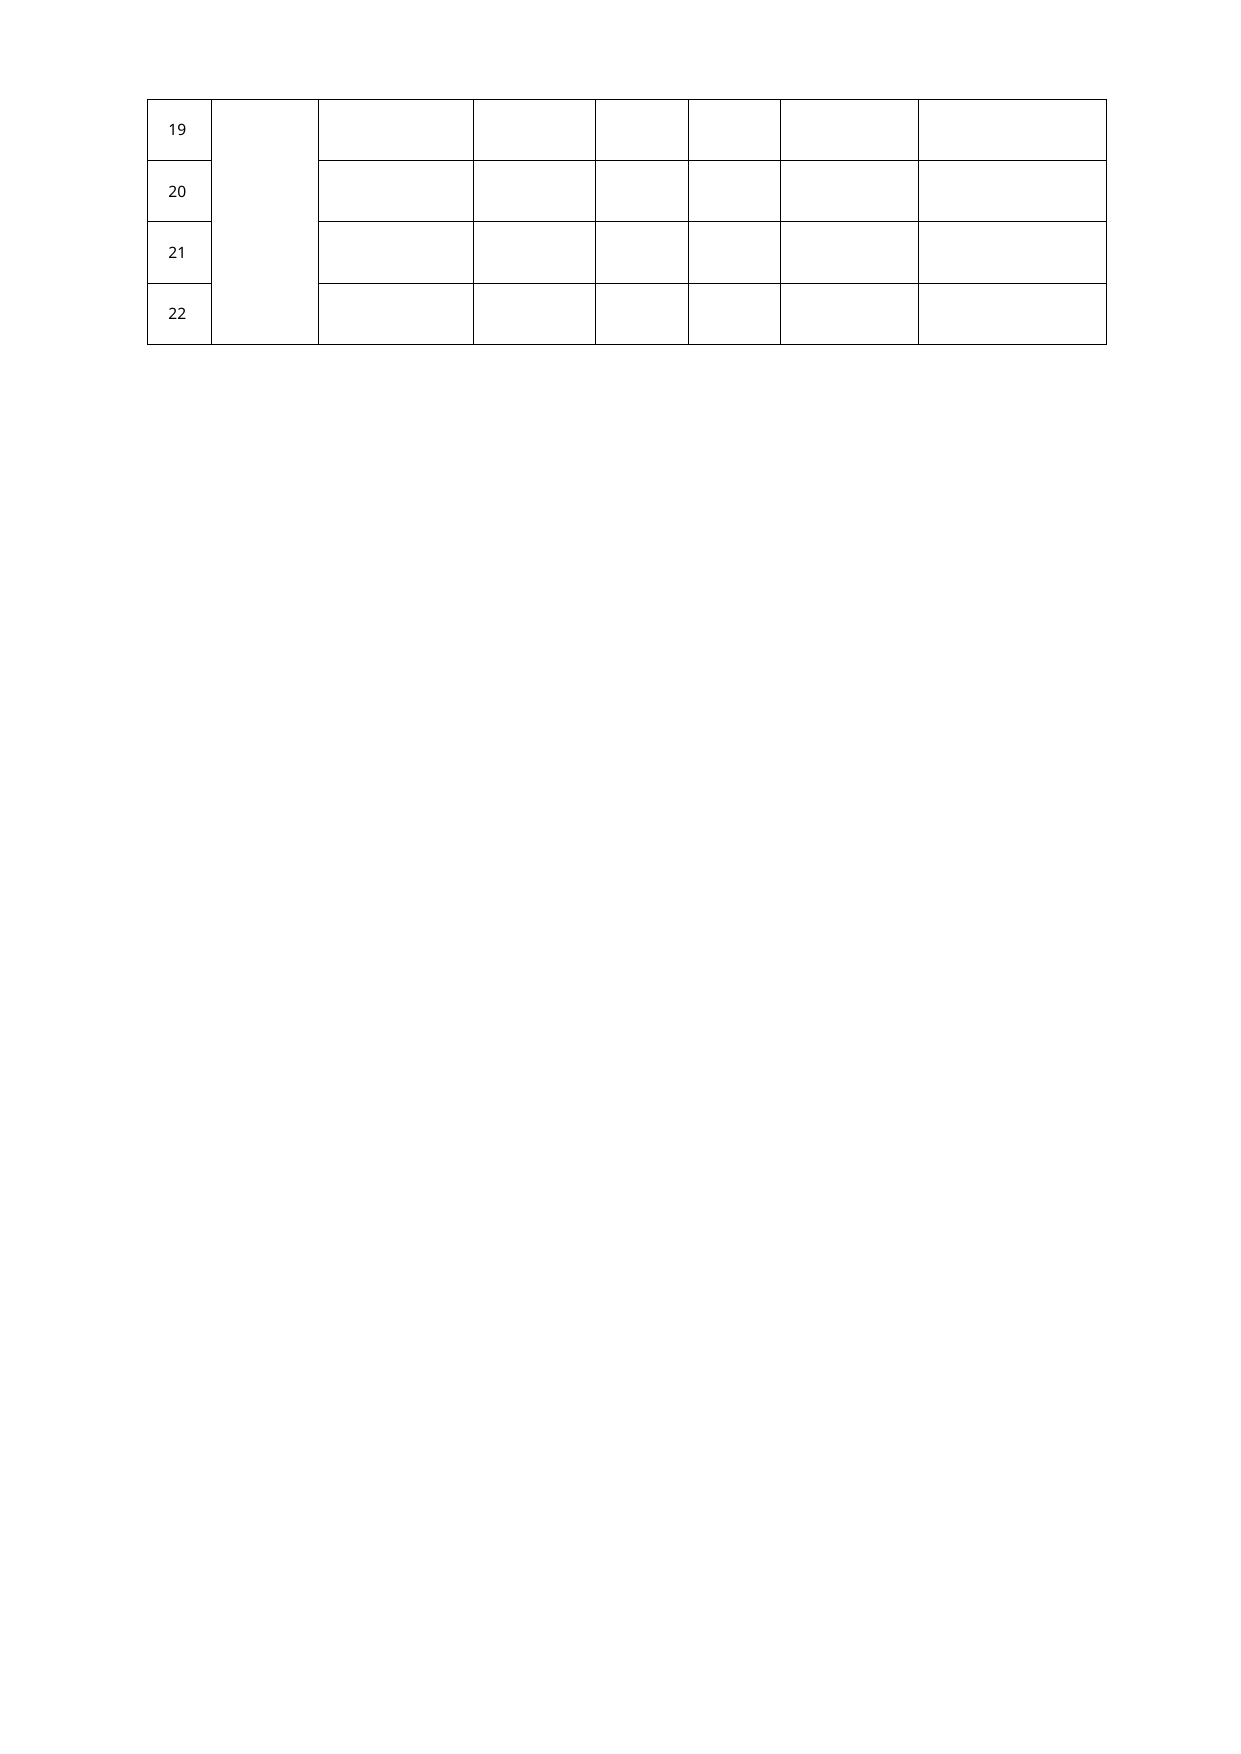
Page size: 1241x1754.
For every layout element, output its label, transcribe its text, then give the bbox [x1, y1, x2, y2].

table_cell [474, 222, 595, 282]
table_cell [781, 222, 918, 282]
table_cell [596, 100, 688, 160]
table_cell [319, 284, 473, 344]
table_cell [689, 100, 780, 160]
table_cell [781, 161, 918, 221]
table_cell [781, 100, 918, 160]
table_cell [319, 222, 473, 282]
table_cell [596, 222, 688, 282]
table_cell 21 [148, 222, 211, 282]
table_cell [319, 161, 473, 221]
table_cell 22 [148, 284, 211, 344]
table_cell [474, 100, 595, 160]
table_cell [919, 161, 1106, 221]
table_cell [689, 222, 780, 282]
table_cell [919, 222, 1106, 282]
table_cell [474, 161, 595, 221]
table_cell [596, 284, 688, 344]
table_cell 19 [148, 100, 211, 160]
table_cell [689, 284, 780, 344]
table_cell [596, 161, 688, 221]
table_cell [474, 284, 595, 344]
table_cell [319, 100, 473, 160]
table_cell [919, 284, 1106, 344]
table_cell [919, 100, 1106, 160]
table_cell [689, 161, 780, 221]
table_cell 20 [148, 161, 211, 221]
table_cell [781, 284, 918, 344]
